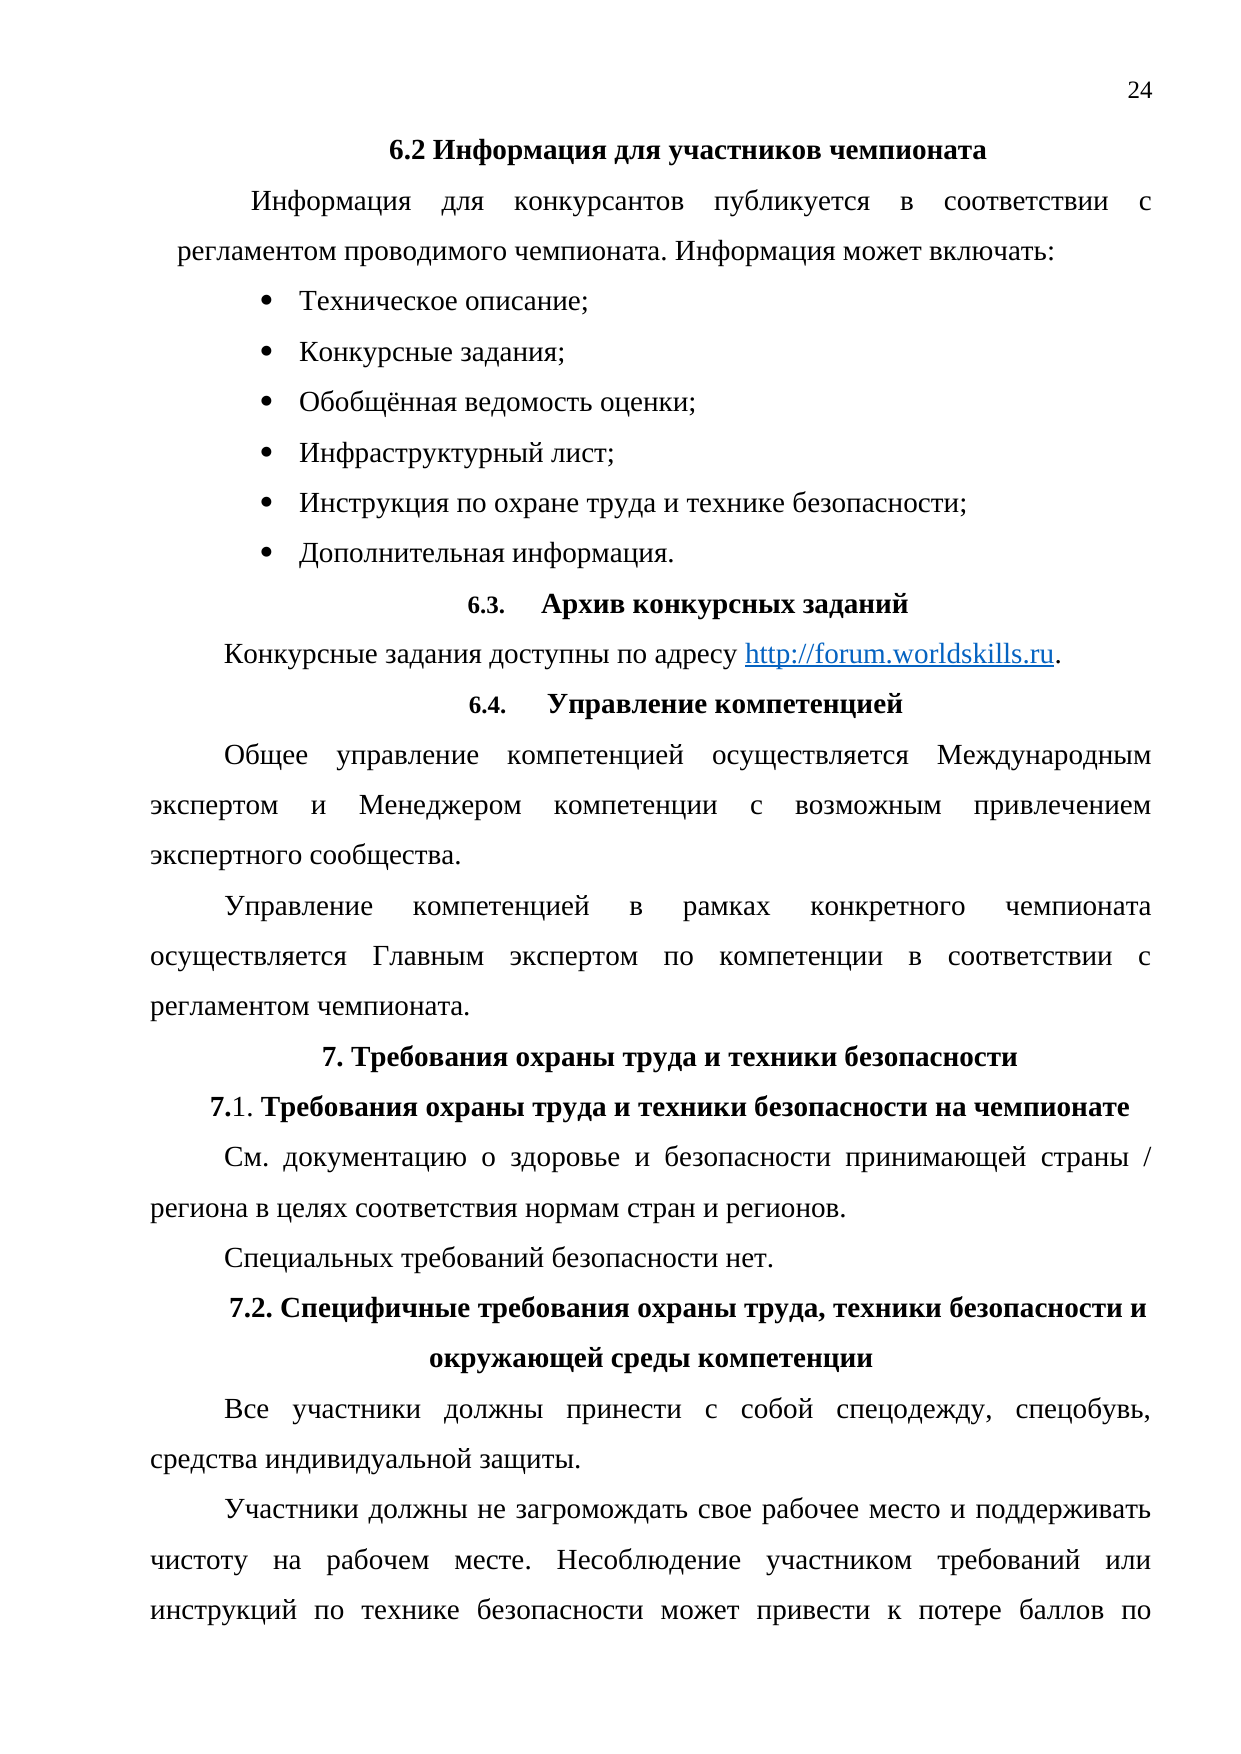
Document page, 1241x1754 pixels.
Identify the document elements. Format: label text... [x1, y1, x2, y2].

text См. документацию о здоровье и безопасности принимающей страны / региона в целях соответствия нормам стран и регионов. [150, 1139, 1152, 1223]
text Общее управление компетенцией осуществляется Международным экспертом и Менеджером компетенции с возможным привлечением экспертного сообщества. [150, 737, 1152, 871]
text Управление компетенцией в рамках конкретного чемпионата осуществляется Главным экспертом по компетенции в соответствии с регламентом чемпионата. [150, 888, 1152, 1022]
text Информация для конкурсантов публикуется в соответствии с регламентом проводимого чемпионата. Информация может включать: [177, 183, 1152, 267]
list 7. Требования охраны труда и техники безопасности [187, 1039, 1152, 1072]
list Управление компетенцией [219, 687, 1152, 720]
list Обобщённая ведомость оценки; [261, 384, 1152, 418]
text Специальных требований безопасности нет. [150, 1240, 1152, 1273]
list Конкурсные задания; [261, 334, 1152, 367]
list Техническое описание; [261, 283, 1152, 317]
text 7.2. Специфичные требования охраны труда, техники безопасности и окружающей среды компетенции [150, 1290, 1152, 1374]
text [150, 1492, 1152, 1626]
list Дополнительная информация. [261, 536, 1152, 569]
list Инфраструктурный лист; [261, 435, 1152, 468]
list 7.1. Требования охраны труда и техники безопасности на чемпионате [187, 1089, 1152, 1123]
text 6.2 Информация для участников чемпионата [150, 132, 1152, 166]
list Архив конкурсных заданий [150, 586, 1152, 619]
text Все участники должны принести с собой спецодежду, спецобувь, средства индивидуальной защиты. [150, 1391, 1152, 1475]
list Инструкция по охране труда и технике безопасности; [261, 485, 1152, 519]
text Конкурсные задания доступны по адресу http://forum.worldskills.ru. [150, 636, 1152, 670]
